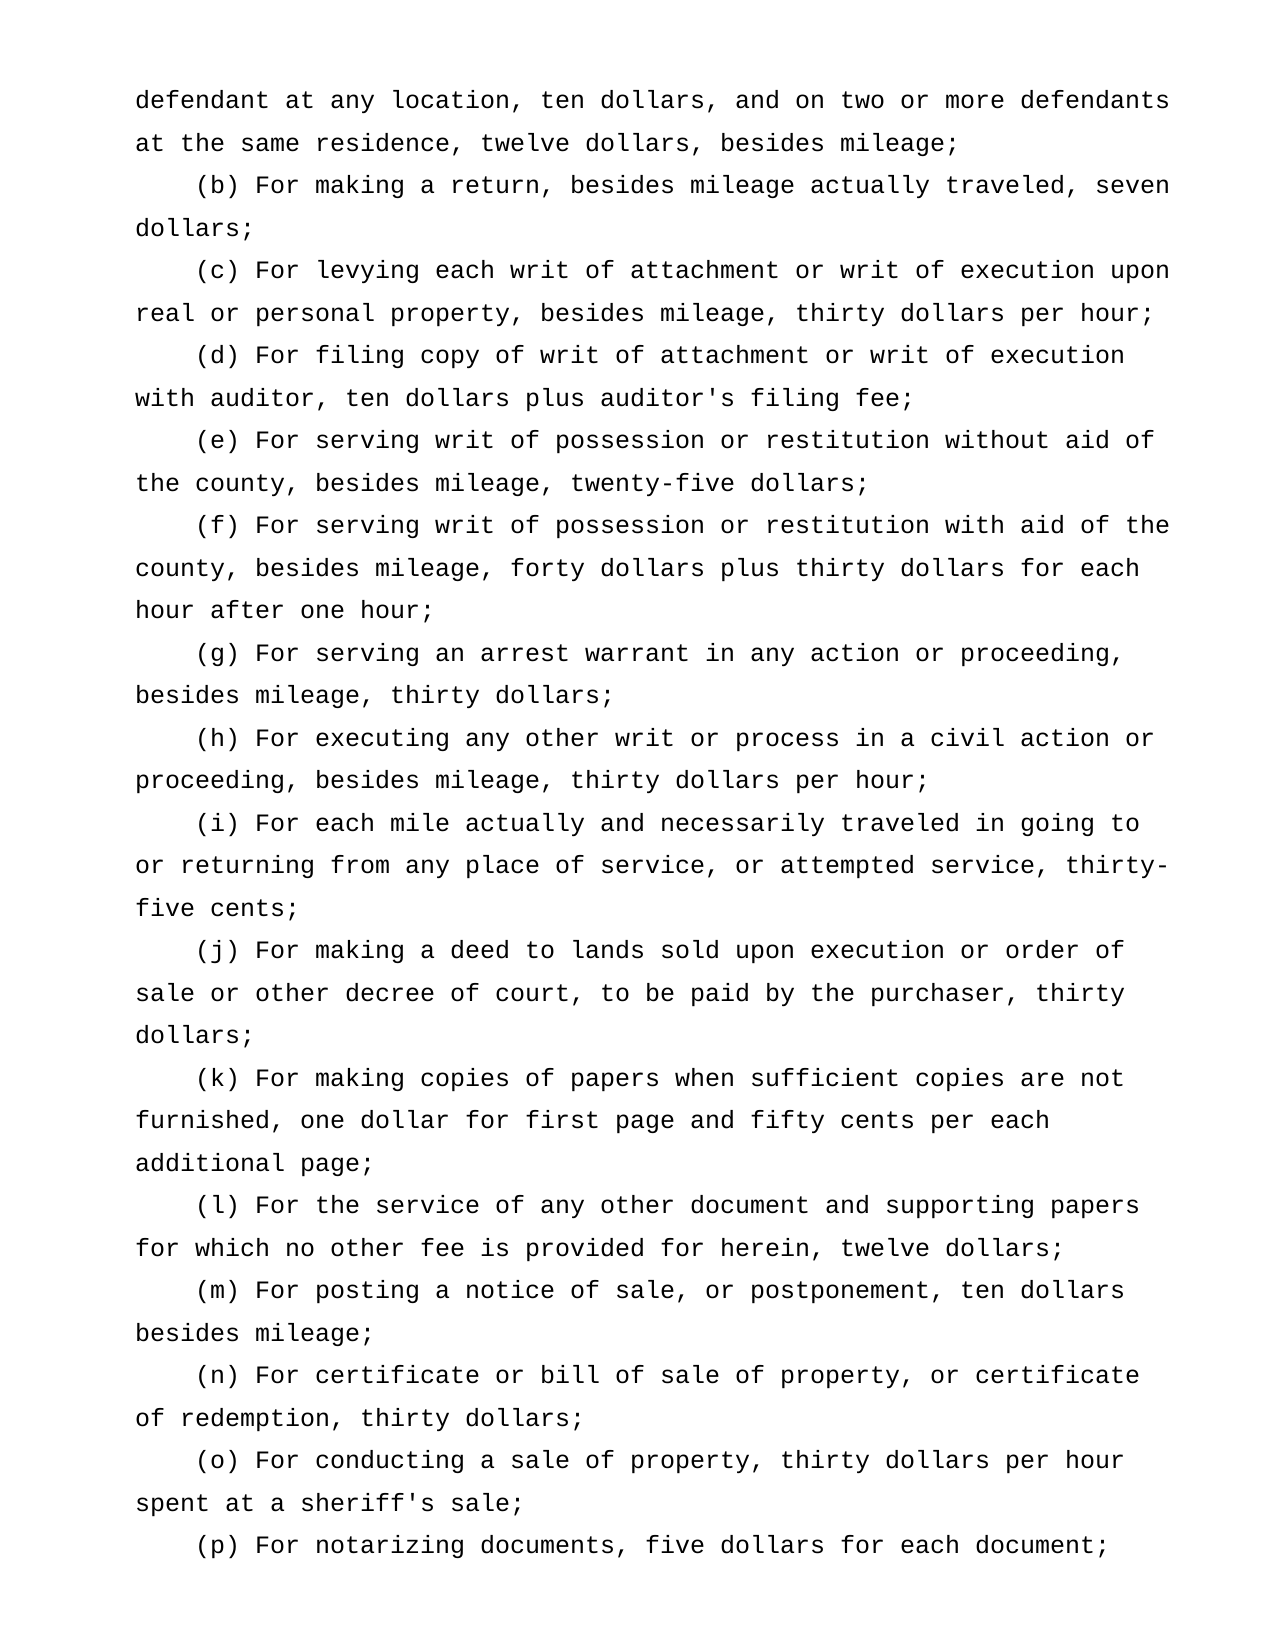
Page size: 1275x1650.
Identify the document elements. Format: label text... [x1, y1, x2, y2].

text (e) For serving writ of possession or restitution without aid of the county, besides mileage, twenty-five dollars; [135, 415, 1170, 500]
text (n) For certificate or bill of sale of property, or certificate of redemption, thirty dollars; [135, 1350, 1170, 1435]
text (o) For conducting a sale of property, thirty dollars per hour spent at a sheriff's sale; [135, 1435, 1170, 1520]
text (m) For posting a notice of sale, or postponement, ten dollars besides mileage; [135, 1265, 1170, 1350]
text (f) For serving writ of possession or restitution with aid of the county, besides mileage, forty dollars plus thirty dollars for each hour after one hour; [135, 500, 1170, 627]
text (h) For executing any other writ or process in a civil action or proceeding, besides mileage, thirty dollars per hour; [135, 712, 1170, 797]
text (d) For filing copy of writ of attachment or writ of execution with auditor, ten dollars plus auditor's filing fee; [135, 330, 1170, 415]
text (l) For the service of any other document and supporting papers for which no other fee is provided for herein, twelve dollars; [135, 1180, 1170, 1265]
text (c) For levying each writ of attachment or writ of execution upon real or personal property, besides mileage, thirty dollars per hour; [135, 245, 1170, 330]
text (i) For each mile actually and necessarily traveled in going to or returning from any place of service, or attempted service, thirty-five cents; [135, 797, 1170, 925]
text (k) For making copies of papers when sufficient copies are not furnished, one dollar for first page and fifty cents per each additional page; [135, 1052, 1170, 1180]
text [135, 75, 1170, 160]
text (p) For notarizing documents, five dollars for each document; [135, 1520, 1170, 1562]
text (j) For making a deed to lands sold upon execution or order of sale or other decree of court, to be paid by the purchaser, thirty dollars; [135, 925, 1170, 1052]
text (b) For making a return, besides mileage actually traveled, seven dollars; [135, 160, 1170, 245]
text (g) For serving an arrest warrant in any action or proceeding, besides mileage, thirty dollars; [135, 627, 1170, 712]
